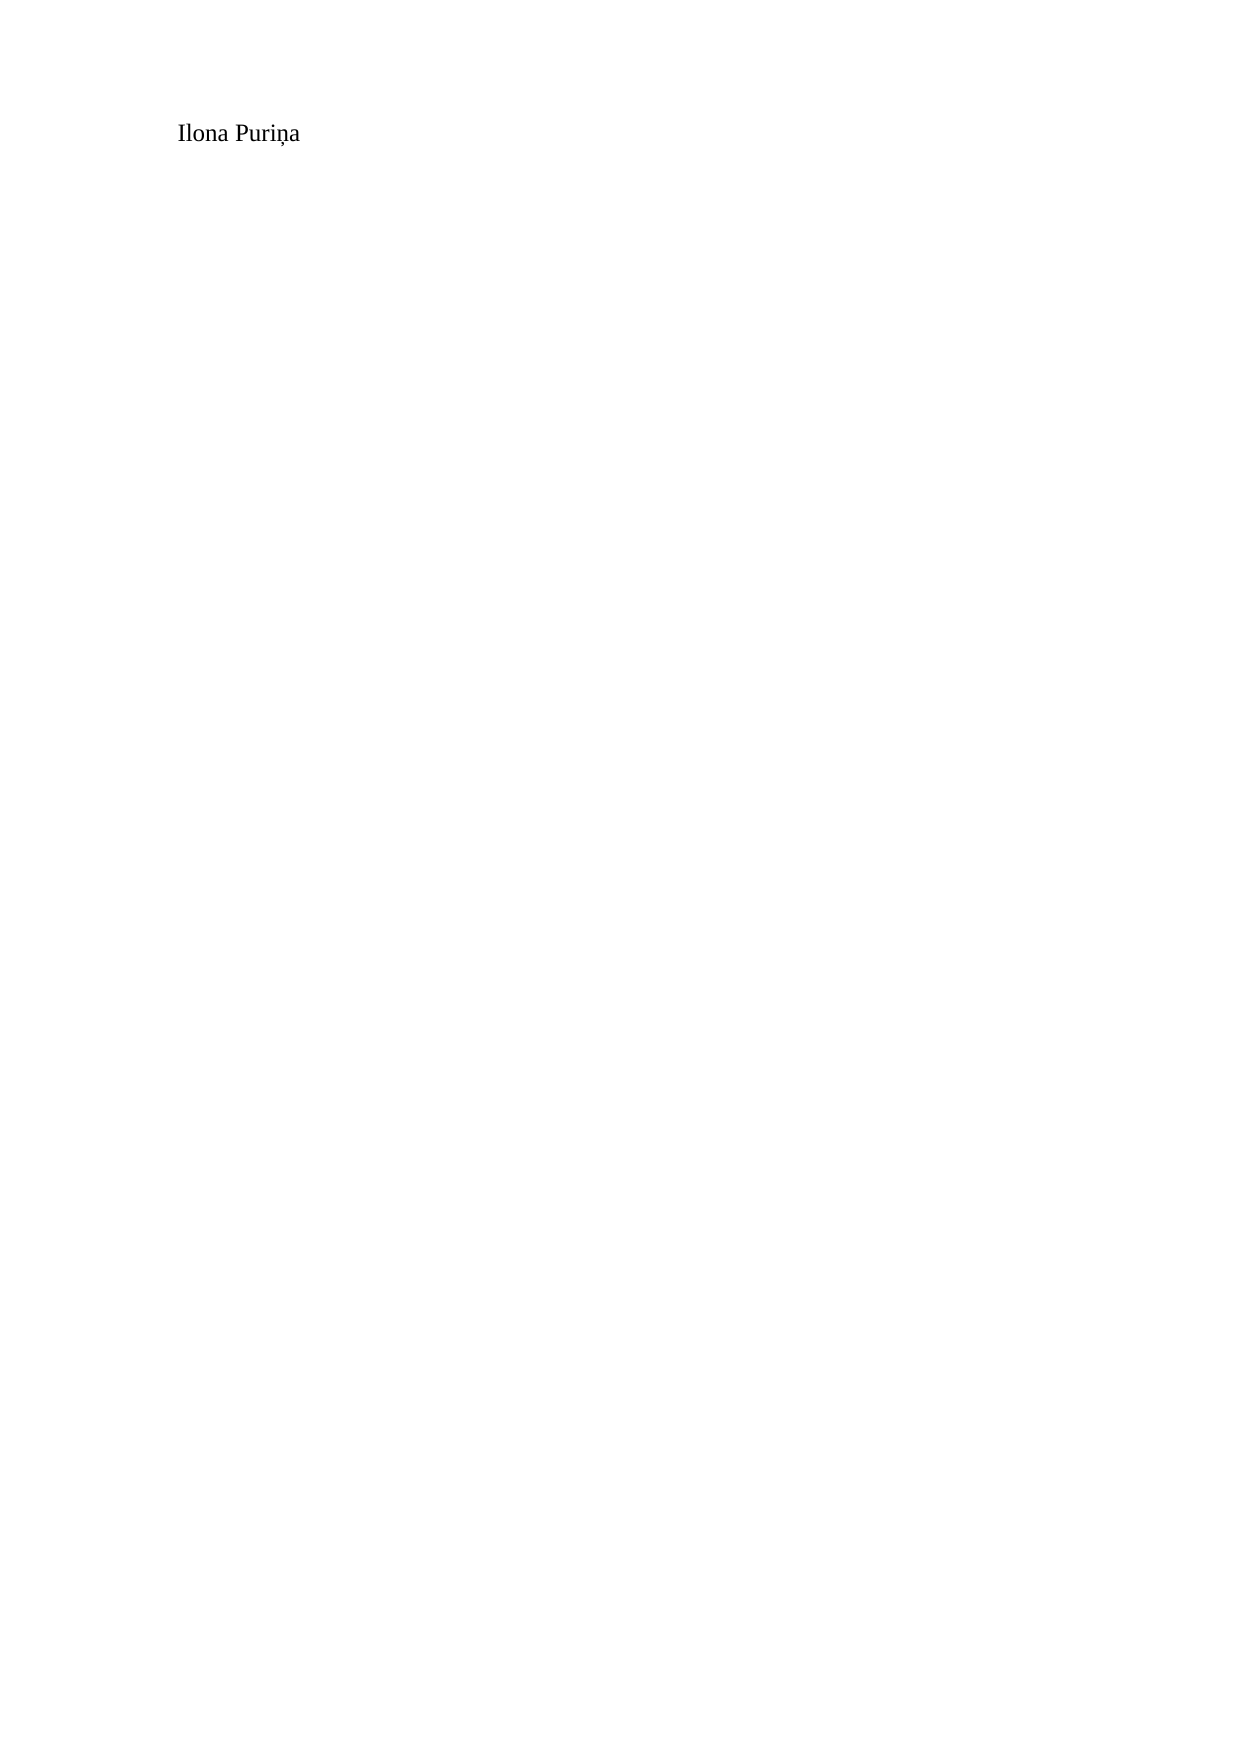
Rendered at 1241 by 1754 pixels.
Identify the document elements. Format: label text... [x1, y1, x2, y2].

text Ilona Puriņa [177, 118, 1181, 147]
